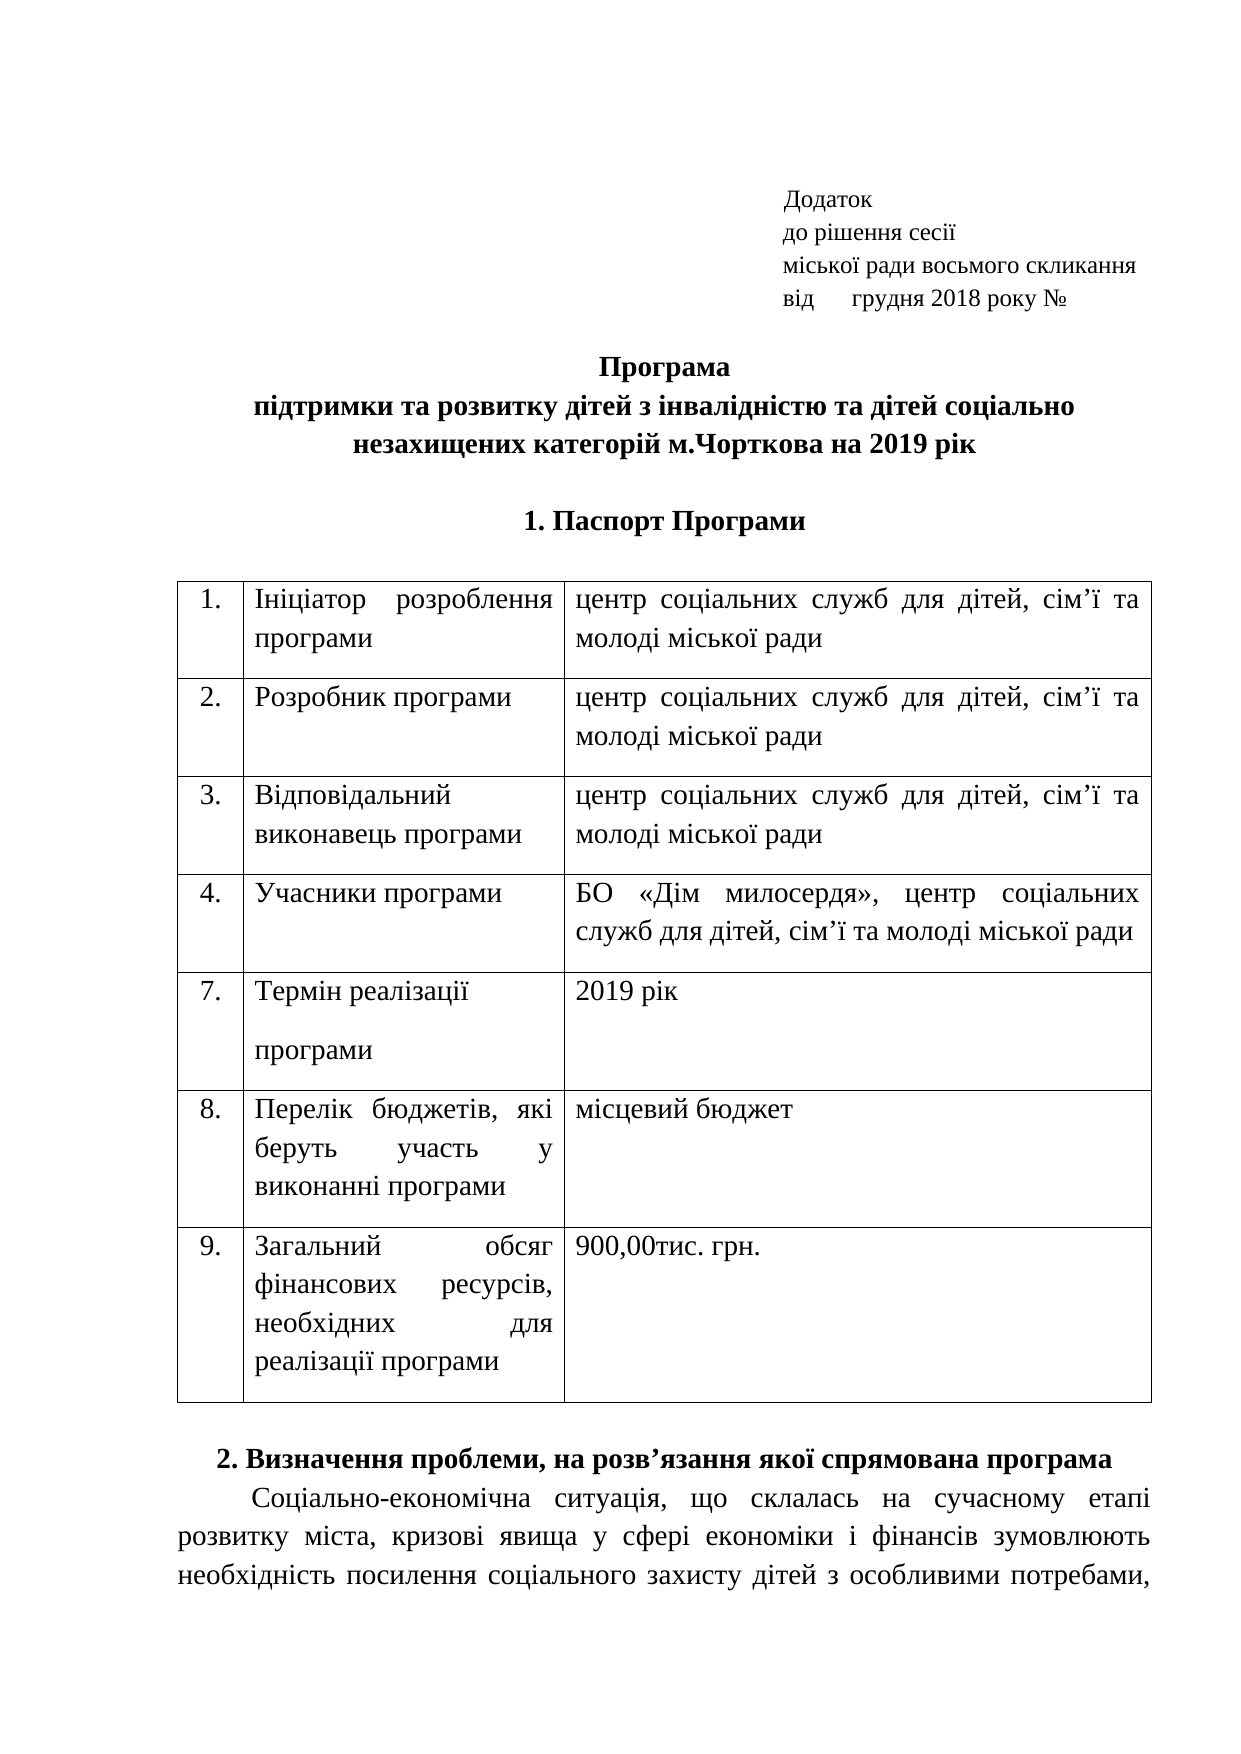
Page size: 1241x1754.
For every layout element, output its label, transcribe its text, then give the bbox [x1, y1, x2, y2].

table_cell Перелік бюджетів, які беруть участь у виконанні програми [244, 1091, 564, 1227]
text 1. Паспорт Програми [177, 503, 1152, 537]
text Програма [177, 349, 1152, 383]
table_cell Учасники програми [244, 875, 564, 972]
table_cell 2019 рік [565, 973, 1151, 1090]
text міської ради восьмого скликання [783, 250, 1152, 279]
text підтримки та розвитку дітей з інвалідністю та дітей соціально незахищених категорій м.Чорткова на 2019 рік [177, 388, 1152, 460]
text від грудня 2018 року № [783, 283, 1152, 312]
table_cell 9. [178, 1228, 243, 1402]
table_cell 3. [178, 777, 243, 874]
text 2. Визначення проблеми, на розв’язання якої спрямована програма [177, 1441, 1152, 1475]
table_cell Відповідальний виконавець програми [244, 777, 564, 874]
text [177, 1480, 1152, 1590]
text Додаток [177, 184, 1152, 213]
table_cell 2. [178, 679, 243, 776]
table_header 1. [178, 582, 243, 678]
table_cell 7. [178, 973, 243, 1090]
table_cell Термін реалізації програми [244, 973, 564, 1090]
table_header Ініціатор розроблення програми [244, 582, 564, 678]
table_cell БО «Дім милосердя», центр соціальних служб для дітей, сім’ї та молоді міської ради [565, 875, 1151, 972]
table_cell центр соціальних служб для дітей, сім’ї та молоді міської ради [565, 777, 1151, 874]
table_cell місцевий бюджет [565, 1091, 1151, 1227]
table_cell 4. [178, 875, 243, 972]
text до рішення сесії [783, 217, 1152, 246]
table_cell 8. [178, 1091, 243, 1227]
table_cell Розробник програми [244, 679, 564, 776]
table_cell центр соціальних служб для дітей, сім’ї та молоді міської ради [565, 679, 1151, 776]
table_cell Загальний обсяг фінансових ресурсів, необхідних для реалізації програми [244, 1228, 564, 1402]
table_cell 900,00тис. грн. [565, 1228, 1151, 1402]
table_header центр соціальних служб для дітей, сім’ї та молоді міської ради [565, 582, 1151, 678]
